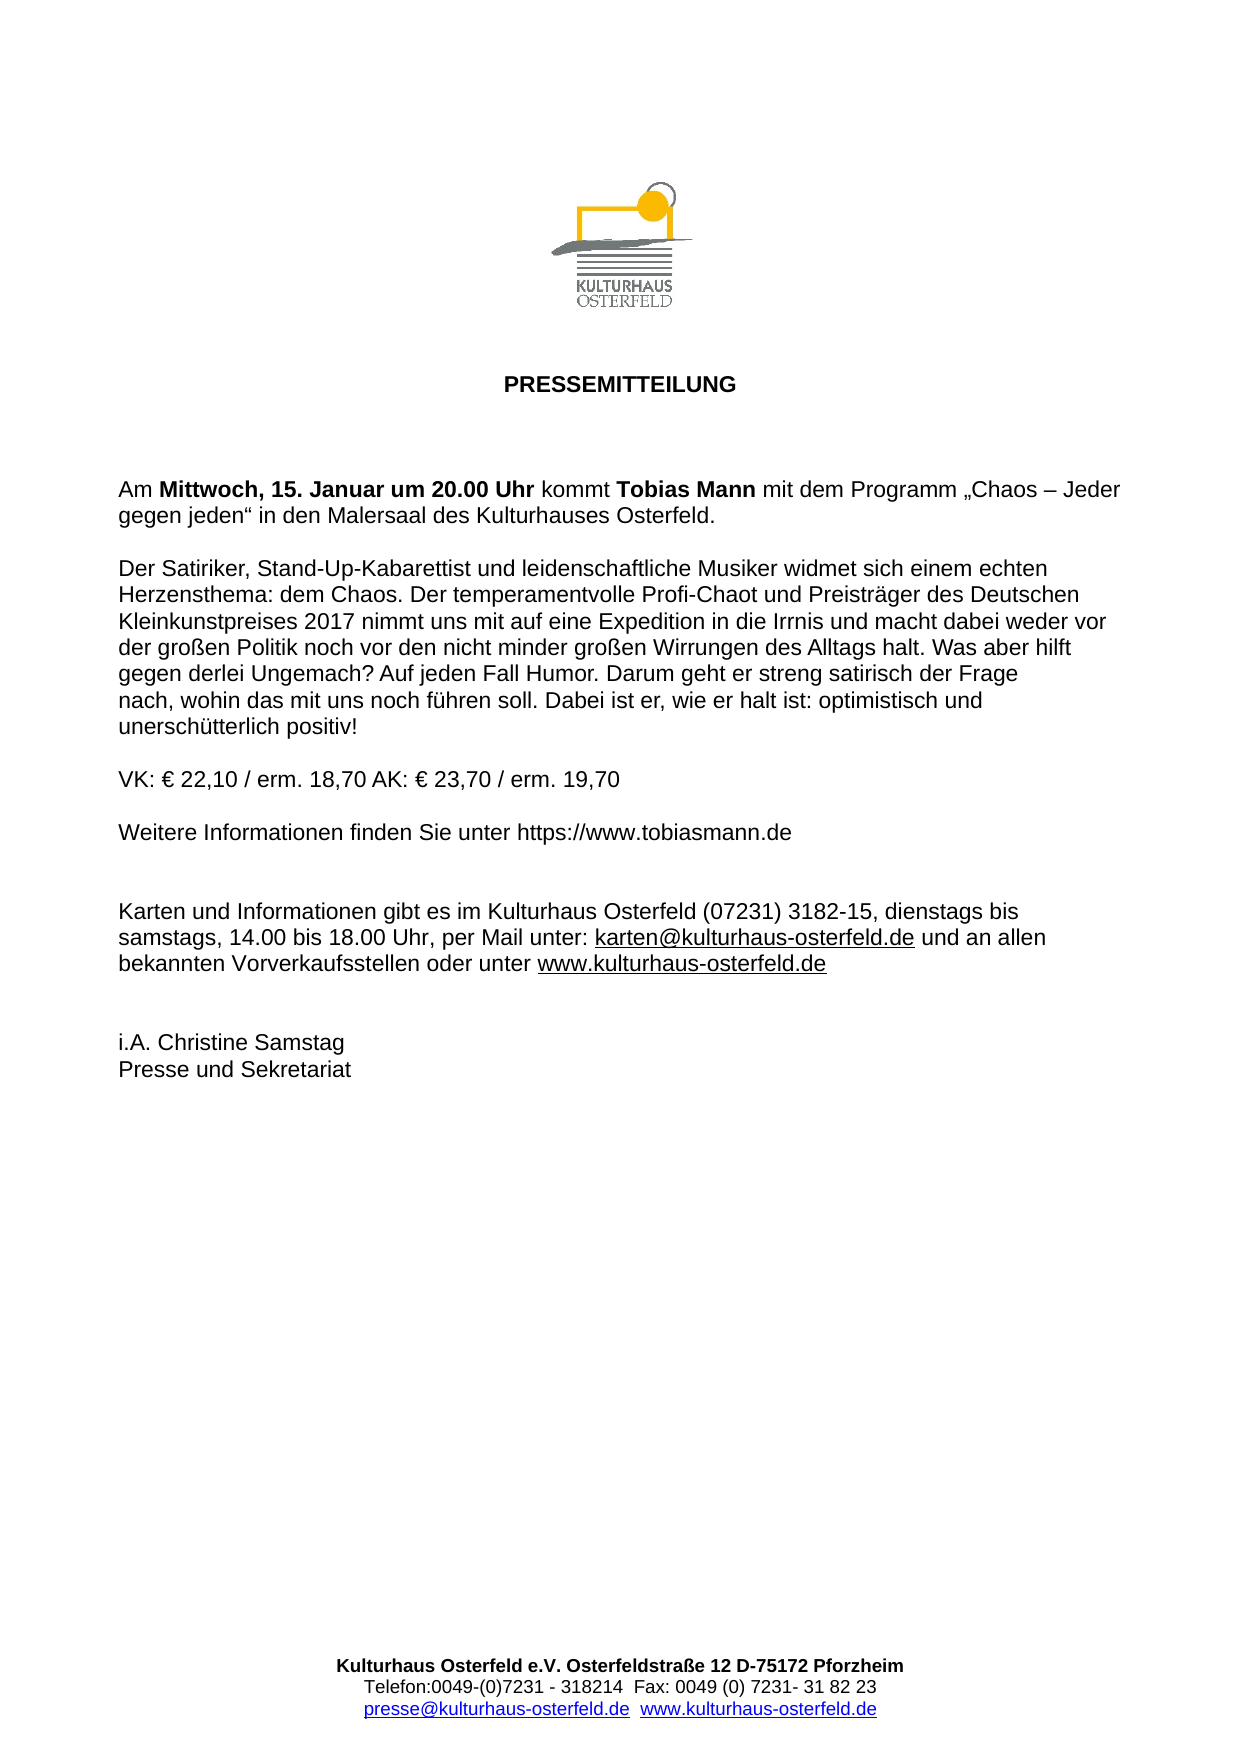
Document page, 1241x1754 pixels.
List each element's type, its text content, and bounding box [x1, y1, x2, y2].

text Karten und Informationen gibt es im Kulturhaus Osterfeld (07231) 3182-15, dienstags bis samstags, 14.00 bis 18.00 Uhr, per Mail unter: karten@kulturhaus-osterfeld.de und an allen bekannten Vorverkaufsstellen oder unter www.kulturhaus-osterfeld.de [118, 898, 1122, 977]
text Am Mittwoch, 15. Januar um 20.00 Uhr kommt Tobias Mann mit dem Programm „Chaos – Jeder gegen jeden“ in den Malersaal des Kulturhauses Osterfeld. [118, 476, 1122, 529]
picture [547, 170, 693, 318]
text Weitere Informationen finden Sie unter https://www.tobiasmann.de [118, 818, 1122, 845]
text Der Satiriker, Stand-Up-Kabarettist und leidenschaftliche Musiker widmet sich einem echten Herzensthema: dem Chaos. Der temperamentvolle Profi-Chaot und Preisträger des Deutschen Kleinkunstpreises 2017 nimmt uns mit auf eine Expedition in die Irrnis und macht dabei weder vor der großen Politik noch vor den nicht minder großen Wirrungen des Alltags halt. Was aber hilft gegen derlei Ungemach? Auf jeden Fall Humor. Darum geht er streng satirisch der Frage [118, 555, 1122, 687]
text VK: € 22,10 / erm. 18,70 AK: € 23,70 / erm. 19,70 [118, 766, 1122, 792]
text nach, wohin das mit uns noch führen soll. Dabei ist er, wie er halt ist: optimistisch und unerschütterlich positiv! [118, 687, 1122, 739]
text Presse und Sekretariat [118, 1056, 1122, 1082]
subtitle PRESSEMITTEILUNG [118, 371, 1122, 397]
text i.A. Christine Samstag [118, 1029, 1122, 1056]
